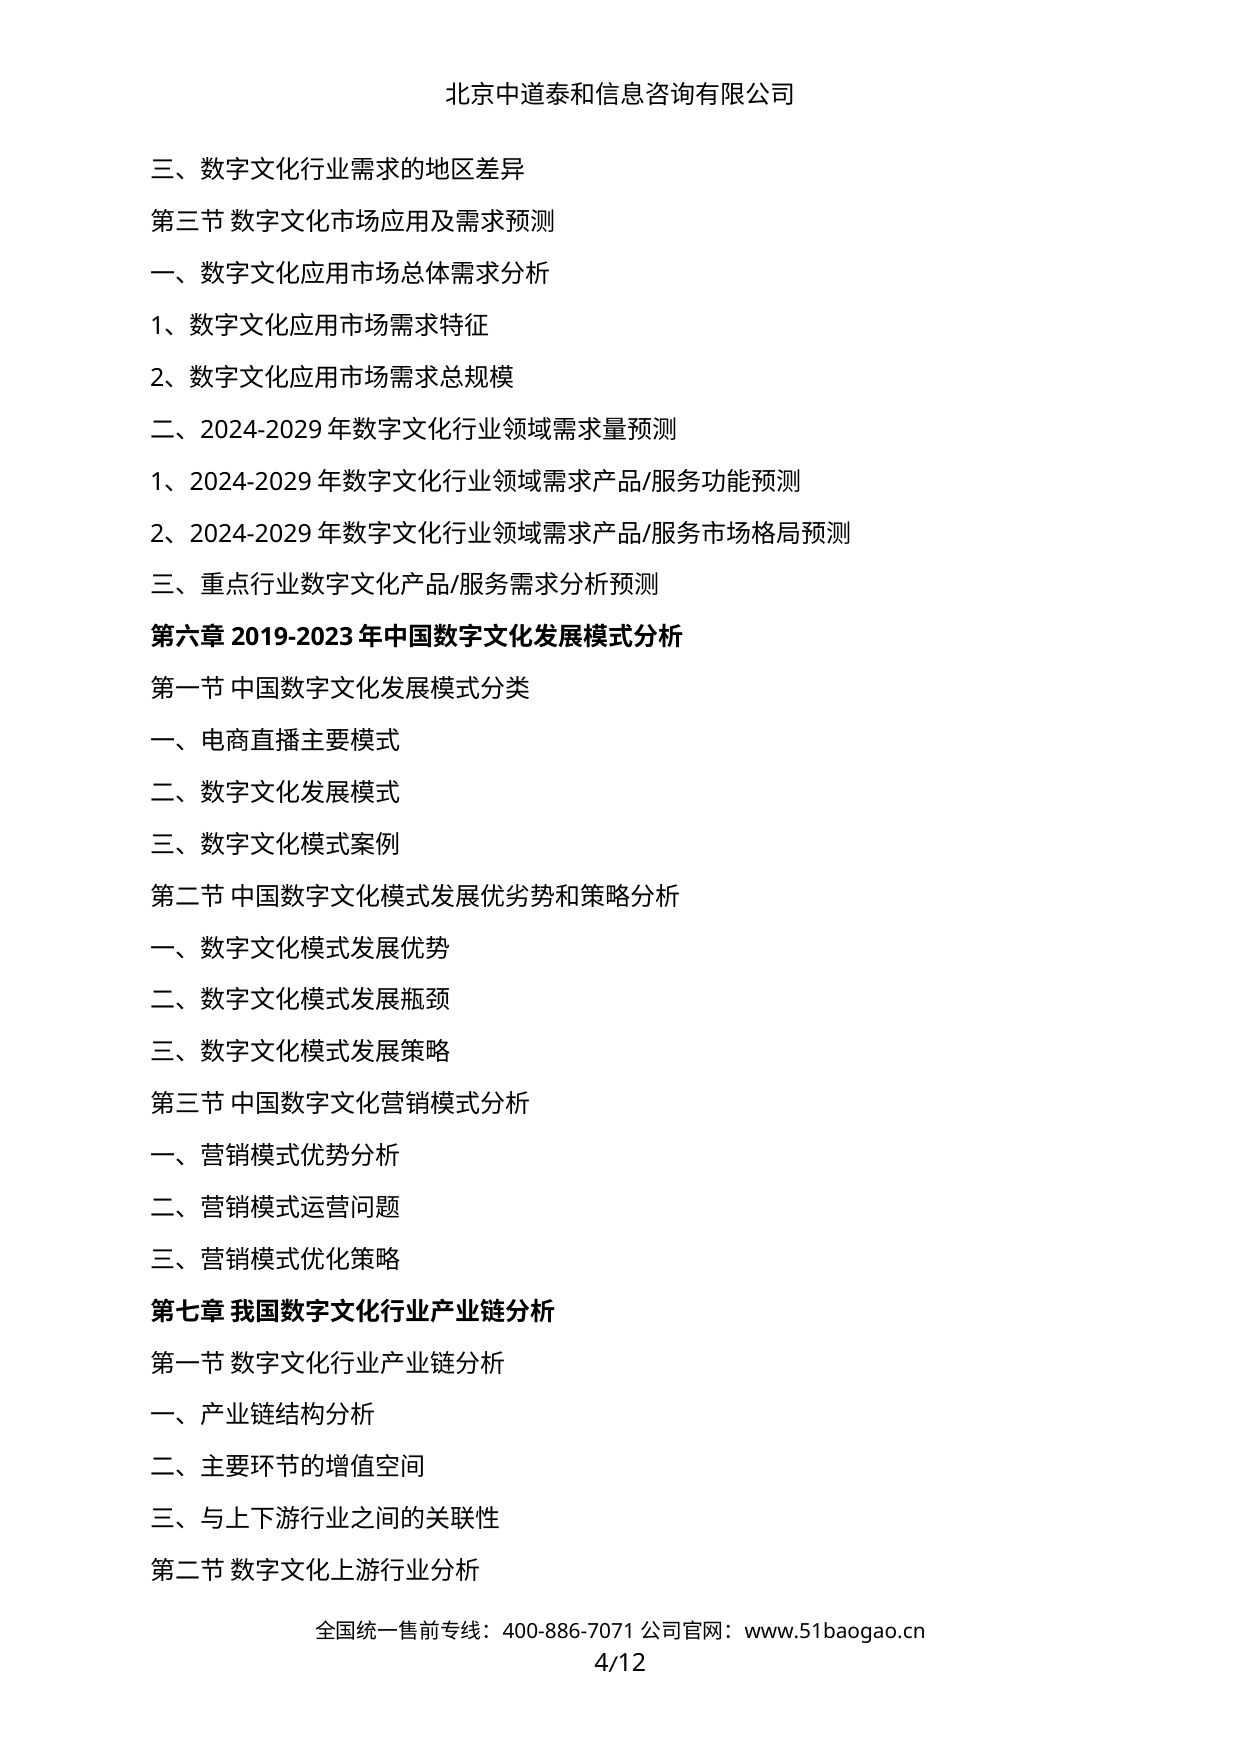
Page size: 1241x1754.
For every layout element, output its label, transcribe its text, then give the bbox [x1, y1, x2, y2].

text 二、营销模式运营问题 [150, 1187, 1090, 1224]
text 2、2024-2029年数字文化行业领域需求产品/服务市场格局预测 [150, 513, 1090, 549]
text 三、与上下游行业之间的关联性 [150, 1499, 1090, 1535]
text 第一节 中国数字文化发展模式分类 [150, 669, 1090, 705]
text 一、数字文化应用市场总体需求分析 [150, 254, 1090, 290]
text 2、数字文化应用市场需求总规模 [150, 357, 1090, 394]
text 二、数字文化模式发展瓶颈 [150, 980, 1090, 1016]
text 第二节 中国数字文化模式发展优劣势和策略分析 [150, 876, 1090, 912]
text 一、数字文化模式发展优势 [150, 928, 1090, 964]
text 三、数字文化模式发展策略 [150, 1032, 1090, 1068]
text 二、数字文化发展模式 [150, 772, 1090, 809]
text 第七章 我国数字文化行业产业链分析 [150, 1291, 1090, 1327]
text 1、数字文化应用市场需求特征 [150, 306, 1090, 342]
text 三、数字文化模式案例 [150, 824, 1090, 861]
text 1、2024-2029年数字文化行业领域需求产品/服务功能预测 [150, 461, 1090, 497]
text 一、营销模式优势分析 [150, 1136, 1090, 1172]
text 一、产业链结构分析 [150, 1395, 1090, 1431]
text 二、主要环节的增值空间 [150, 1447, 1090, 1483]
text 三、数字文化行业需求的地区差异 [150, 150, 1090, 186]
text 第三节 数字文化市场应用及需求预测 [150, 202, 1090, 238]
text 第二节 数字文化上游行业分析 [150, 1551, 1090, 1587]
text 第三节 中国数字文化营销模式分析 [150, 1084, 1090, 1120]
text 第六章 2019-2023年中国数字文化发展模式分析 [150, 617, 1090, 653]
text 第一节 数字文化行业产业链分析 [150, 1343, 1090, 1379]
text 二、2024-2029年数字文化行业领域需求量预测 [150, 409, 1090, 446]
text 一、电商直播主要模式 [150, 721, 1090, 757]
text 三、营销模式优化策略 [150, 1239, 1090, 1276]
text 三、重点行业数字文化产品/服务需求分析预测 [150, 565, 1090, 601]
